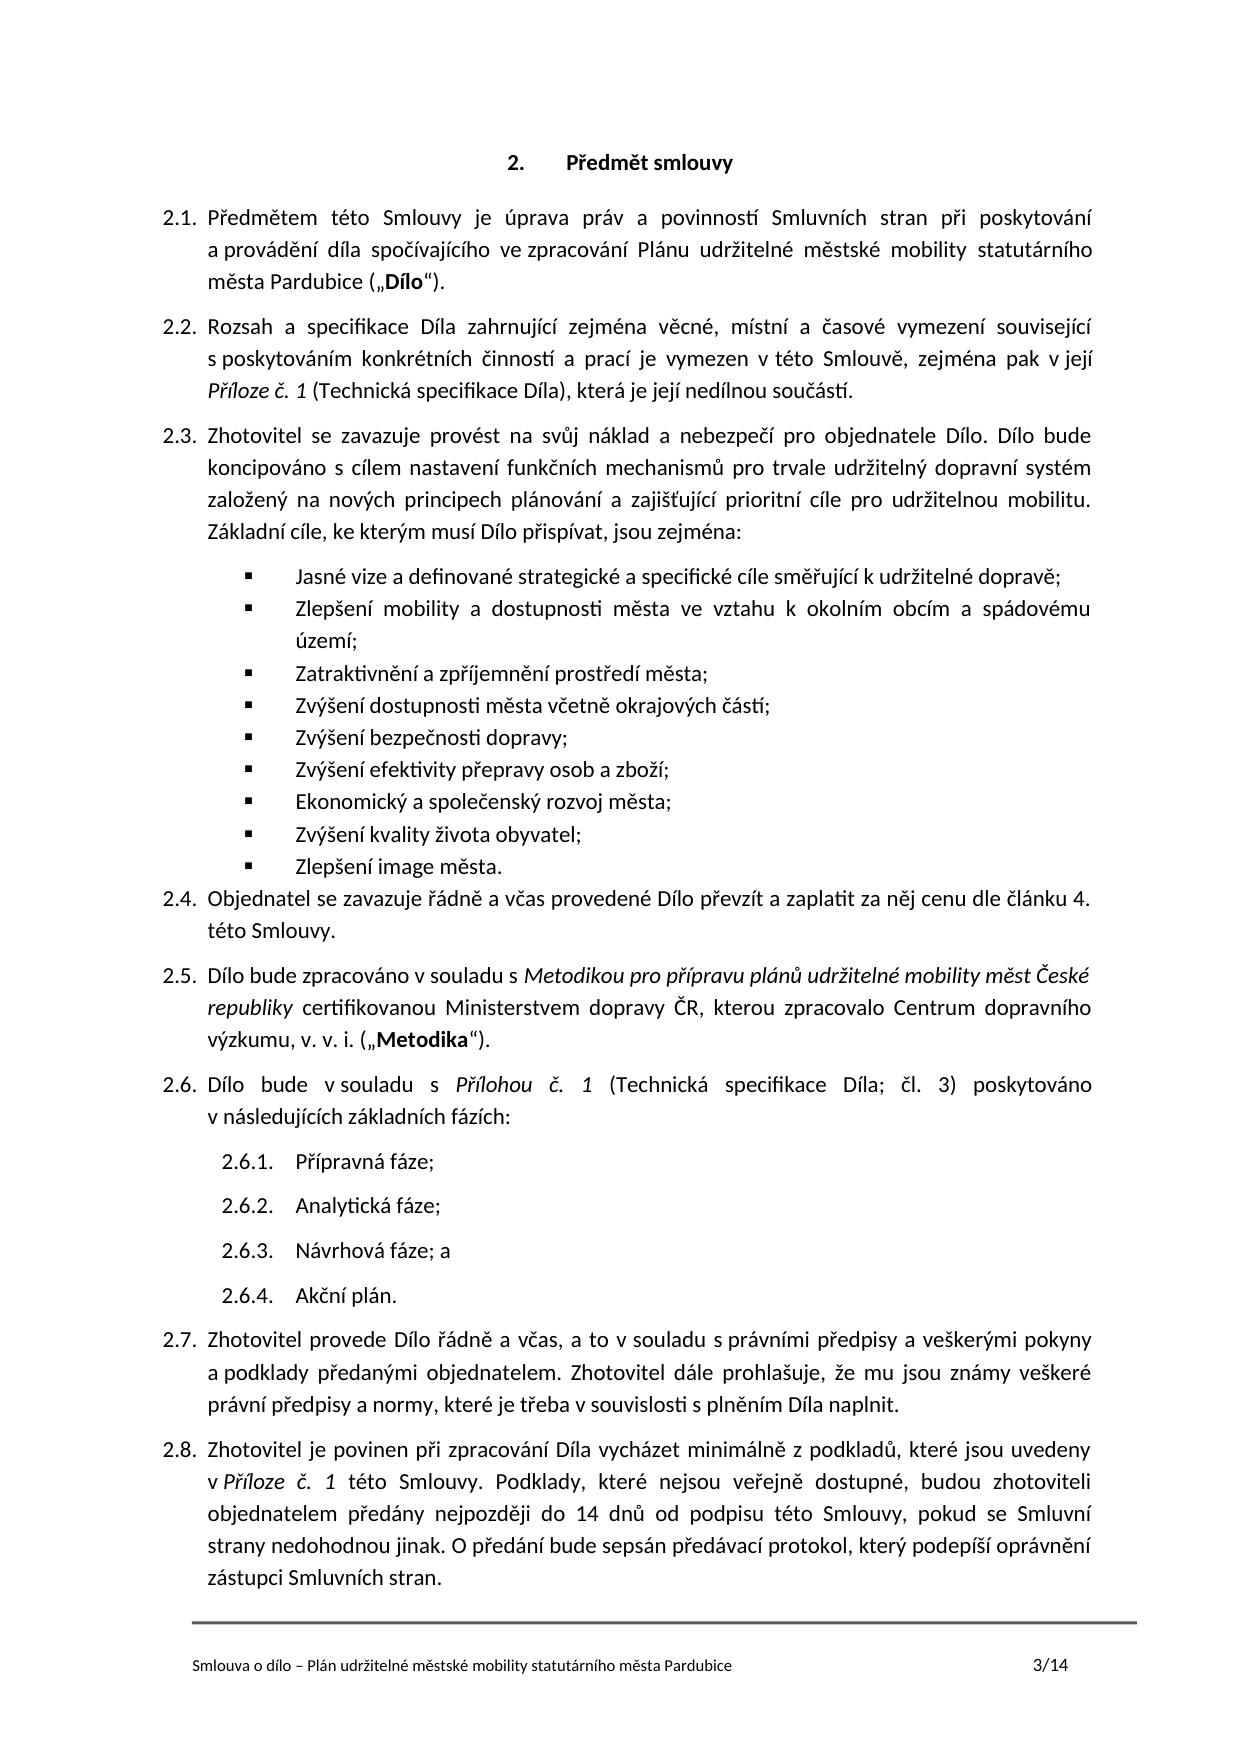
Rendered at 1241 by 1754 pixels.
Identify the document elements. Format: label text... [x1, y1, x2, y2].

text Zvýšení kvality života obyvatel; [243, 820, 1093, 848]
text Ekonomický a společenský rozvoj města; [243, 787, 1093, 816]
text Zvýšení efektivity přepravy osob a zboží; [243, 755, 1093, 783]
text Dílo bude v souladu s Přílohou č. 1 (Technická specifikace Díla; čl. 3) poskytováno v následujících základních fázích: [162, 1070, 1093, 1130]
text Dílo bude zpracováno v souladu s Metodikou pro přípravu plánů udržitelné mobility měst České republiky certifikovanou Ministerstvem dopravy ČR, kterou zpracovalo Centrum dopravního výzkumu, v. v. i. („Metodika“). [162, 961, 1093, 1053]
text Analytická fáze; [221, 1192, 1093, 1219]
text Zhotovitel se zavazuje provést na svůj náklad a nebezpečí pro objednatele Dílo. Dílo bude koncipováno s cílem nastavení funkčních mechanismů pro trvale udržitelný dopravní systém založený na nových principech plánování a zajišťující prioritní cíle pro udržitelnou mobilitu. Základní cíle, ke kterým musí Dílo přispívat, jsou zejména: [162, 421, 1093, 546]
text Zlepšení mobility a dostupnosti města ve vztahu k okolním obcím a spádovému území; [243, 594, 1093, 654]
text Přípravná fáze; [221, 1147, 1093, 1175]
text Akční plán. [221, 1281, 1093, 1309]
text Zhotovitel provede Dílo řádně a včas, a to v souladu s právními předpisy a veškerými pokyny a podklady předanými objednatelem. Zhotovitel dále prohlašuje, že mu jsou známy veškeré právní předpisy a normy, které je třeba v souvislosti s plněním Díla naplnit. [162, 1326, 1093, 1418]
text Jasné vize a definované strategické a specifické cíle směřující k udržitelné dopravě; [243, 562, 1093, 590]
text Zlepšení image města. [243, 852, 1093, 880]
text Objednatel se zavazuje řádně a včas provedené Dílo převzít a zaplatit za něj cenu dle článku 4. této Smlouvy. [162, 884, 1093, 944]
text Návrhová fáze; a [221, 1236, 1093, 1264]
text Rozsah a specifikace Díla zahrnující zejména věcné, místní a časové vymezení související s poskytováním konkrétních činností a prací je vymezen v této Smlouvě, zejména pak v její Příloze č. 1 (Technická specifikace Díla), která je její nedílnou součástí. [162, 312, 1093, 404]
text Předmětem této Smlouvy je úprava práv a povinností Smluvních stran při poskytování a provádění díla spočívajícího ve zpracování Plánu udržitelné městské mobility statutárního města Pardubice („Dílo“). [162, 203, 1093, 295]
text Zvýšení dostupnosti města včetně okrajových částí; [243, 691, 1093, 719]
text Zvýšení bezpečnosti dopravy; [243, 723, 1093, 751]
text Předmět smlouvy [148, 148, 1093, 176]
text Zatraktivnění a zpříjemnění prostředí města; [243, 659, 1093, 687]
text Zhotovitel je povinen při zpracování Díla vycházet minimálně z podkladů, které jsou uvedeny v Příloze č. 1 této Smlouvy. Podklady, které nejsou veřejně dostupné, budou zhotoviteli objednatelem předány nejpozději do 14 dnů od podpisu této Smlouvy, pokud se Smluvní strany nedohodnou jinak. O předání bude sepsán předávací protokol, který podepíší oprávnění zástupci Smluvních stran. [162, 1435, 1093, 1591]
